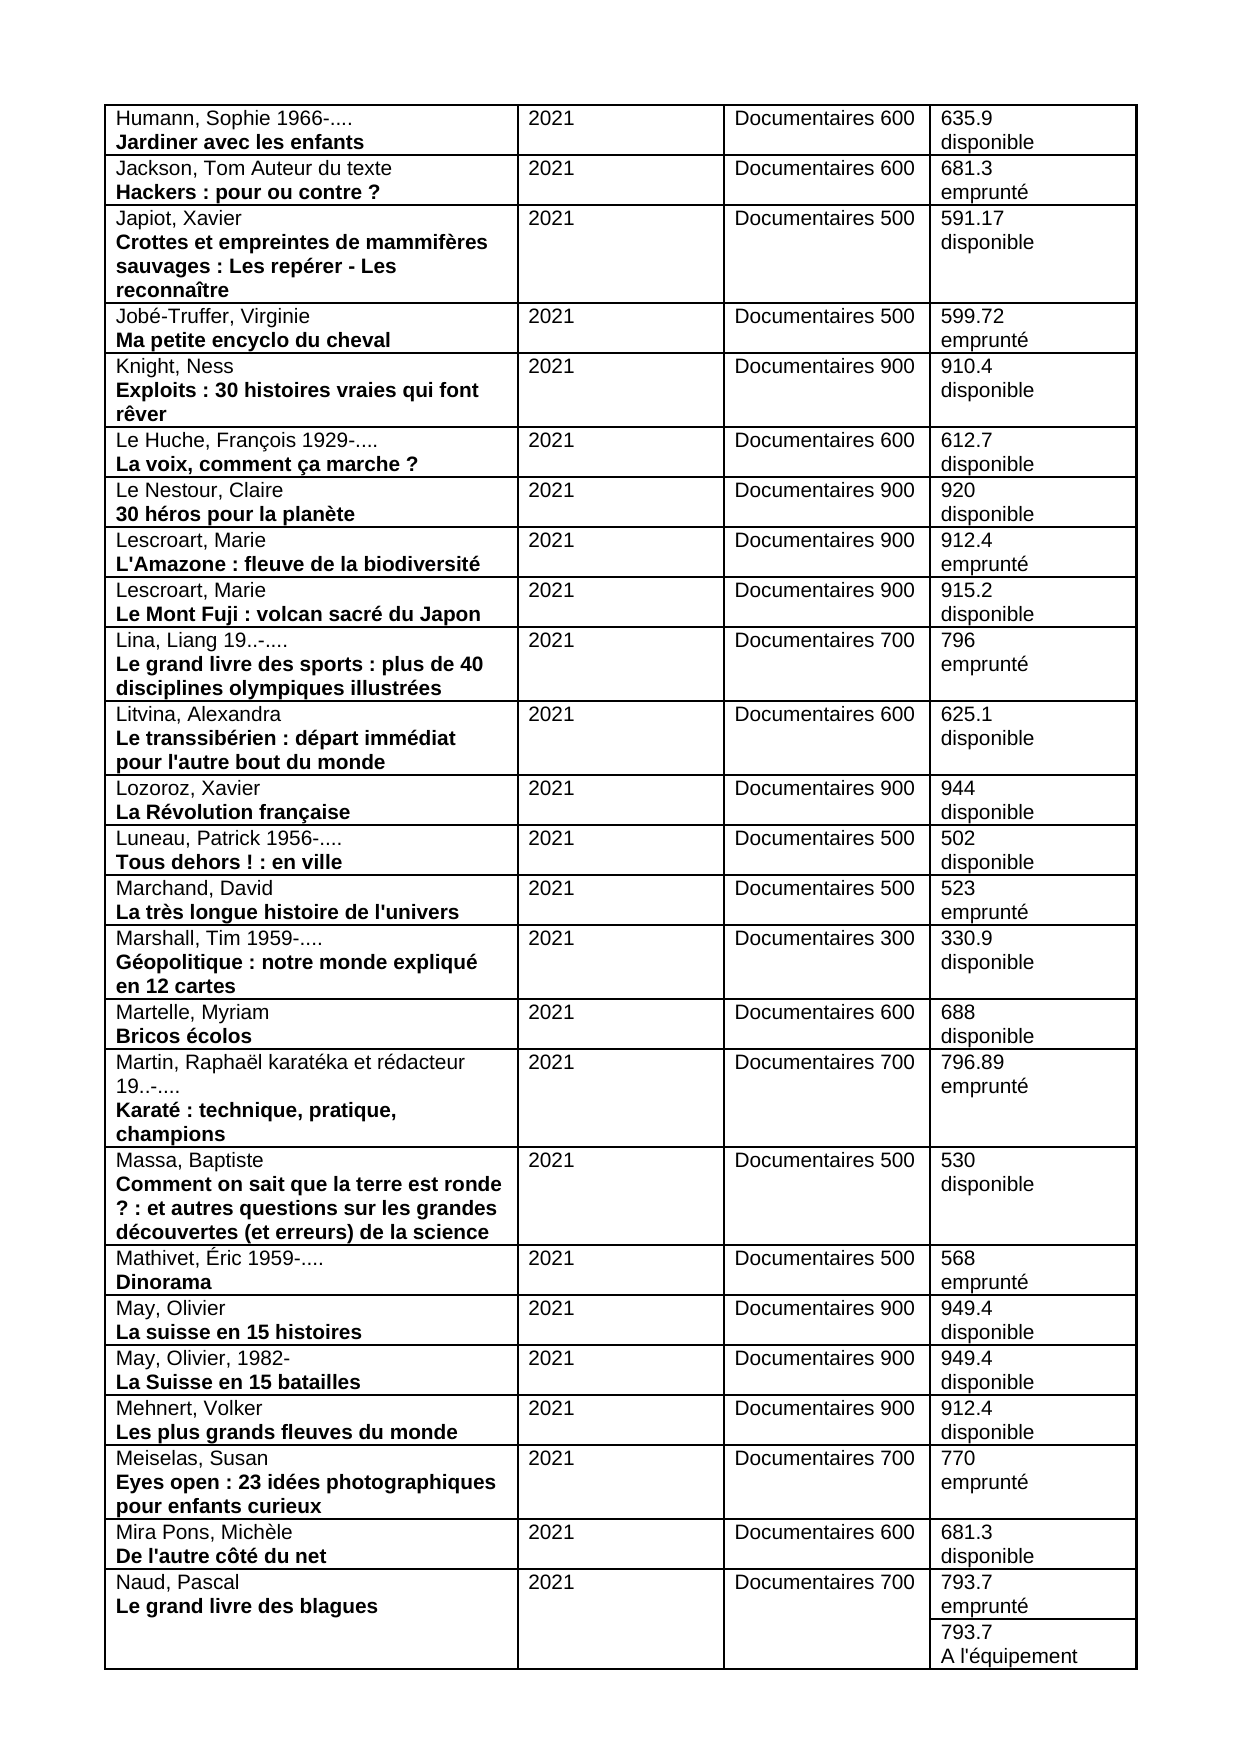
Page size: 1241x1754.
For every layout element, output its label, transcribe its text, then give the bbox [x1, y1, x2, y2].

table_cell 2021 [519, 354, 723, 426]
table_cell 2021 [519, 876, 723, 924]
table_cell Documentaires 900 [725, 478, 929, 526]
table_cell 2021 [519, 1050, 723, 1146]
table_cell 523 emprunté [931, 876, 1135, 924]
table_cell Documentaires 600 [725, 1000, 929, 1048]
table_cell Documentaires 700 [725, 628, 929, 700]
table_cell 2021 [519, 702, 723, 774]
table_cell 770 emprunté [931, 1446, 1135, 1518]
table_cell 2021 [519, 1396, 723, 1444]
table_cell Litvina, Alexandra Le transsibérien : départ immédiat pour l'autre bout du monde [106, 702, 517, 774]
table_cell 796.89 emprunté [931, 1050, 1135, 1146]
table_cell Documentaires 500 [725, 304, 929, 352]
table_cell 530 disponible [931, 1148, 1135, 1244]
table_cell 793.7 A l'équipement [931, 1620, 1135, 1668]
table_cell 2021 [519, 528, 723, 576]
table_cell 502 disponible [931, 826, 1135, 874]
table_cell 912.4 emprunté [931, 528, 1135, 576]
table_cell Mehnert, Volker Les plus grands fleuves du monde [106, 1396, 517, 1444]
table_cell Documentaires 900 [725, 1396, 929, 1444]
table_cell 591.17 disponible [931, 206, 1135, 302]
table_cell 944 disponible [931, 776, 1135, 824]
table_cell Documentaires 700 [725, 1570, 929, 1668]
table_cell Humann, Sophie 1966-.... Jardiner avec les enfants [106, 106, 517, 154]
table_cell Marshall, Tim 1959-.... Géopolitique : notre monde expliqué en 12 cartes [106, 926, 517, 998]
table_cell 612.7 disponible [931, 428, 1135, 476]
table_cell 2021 [519, 156, 723, 204]
table_cell 2021 [519, 206, 723, 302]
table_cell 625.1 disponible [931, 702, 1135, 774]
table_cell Martelle, Myriam Bricos écolos [106, 1000, 517, 1048]
table_cell 2021 [519, 106, 723, 154]
table_cell Jobé-Truffer, Virginie Ma petite encyclo du cheval [106, 304, 517, 352]
table_cell Lozoroz, Xavier La Révolution française [106, 776, 517, 824]
table_cell 2021 [519, 1446, 723, 1518]
table_cell 949.4 disponible [931, 1296, 1135, 1344]
table_cell Documentaires 900 [725, 1346, 929, 1394]
table_cell Lina, Liang 19..-.... Le grand livre des sports : plus de 40 disciplines olympiques illustrées [106, 628, 517, 700]
table_cell Documentaires 700 [725, 1050, 929, 1146]
table_cell Documentaires 500 [725, 876, 929, 924]
table_cell 912.4 disponible [931, 1396, 1135, 1444]
table_cell Documentaires 600 [725, 106, 929, 154]
table_cell Marchand, David La très longue histoire de l'univers [106, 876, 517, 924]
table_cell Le Huche, François 1929-.... La voix, comment ça marche ? [106, 428, 517, 476]
table_cell Lescroart, Marie Le Mont Fuji : volcan sacré du Japon [106, 578, 517, 626]
table_cell 920 disponible [931, 478, 1135, 526]
table_cell May, Olivier, 1982- La Suisse en 15 batailles [106, 1346, 517, 1394]
table_cell 2021 [519, 578, 723, 626]
table_cell 793.7 emprunté [931, 1570, 1135, 1618]
table_cell 2021 [519, 1570, 723, 1668]
table_cell Documentaires 500 [725, 1148, 929, 1244]
table_cell Documentaires 900 [725, 1296, 929, 1344]
table_cell Documentaires 600 [725, 702, 929, 774]
table_cell 635.9 disponible [931, 106, 1135, 154]
table_cell Documentaires 600 [725, 156, 929, 204]
table_cell 2021 [519, 926, 723, 998]
table_cell 2021 [519, 776, 723, 824]
table_cell 2021 [519, 628, 723, 700]
table_cell Le Nestour, Claire 30 héros pour la planète [106, 478, 517, 526]
table_cell Massa, Baptiste Comment on sait que la terre est ronde ? : et autres questions sur les grandes découvertes (et erreurs) de la science [106, 1148, 517, 1244]
table_cell 2021 [519, 1000, 723, 1048]
table_cell 330.9 disponible [931, 926, 1135, 998]
table_cell Japiot, Xavier Crottes et empreintes de mammifères sauvages : Les repérer - Les reconnaître [106, 206, 517, 302]
table_cell Knight, Ness Exploits : 30 histoires vraies qui font rêver [106, 354, 517, 426]
table_cell 688 disponible [931, 1000, 1135, 1048]
table_cell Documentaires 900 [725, 776, 929, 824]
table_cell Documentaires 500 [725, 206, 929, 302]
table_cell 2021 [519, 1148, 723, 1244]
table_cell 2021 [519, 478, 723, 526]
table_cell Documentaires 600 [725, 428, 929, 476]
table_cell Martin, Raphaël karatéka et rédacteur 19..-.... Karaté : technique, pratique, champions [106, 1050, 517, 1146]
table_cell 599.72 emprunté [931, 304, 1135, 352]
table_cell 2021 [519, 826, 723, 874]
table_cell 2021 [519, 304, 723, 352]
table_cell Documentaires 500 [725, 826, 929, 874]
table_cell 796 emprunté [931, 628, 1135, 700]
table_cell 910.4 disponible [931, 354, 1135, 426]
table_cell 2021 [519, 1520, 723, 1568]
table_cell 681.3 disponible [931, 1520, 1135, 1568]
table_cell 2021 [519, 1246, 723, 1294]
table_cell Luneau, Patrick 1956-.... Tous dehors ! : en ville [106, 826, 517, 874]
table_cell Naud, Pascal Le grand livre des blagues [106, 1570, 517, 1668]
table_cell Mathivet, Éric 1959-.... Dinorama [106, 1246, 517, 1294]
table_cell 568 emprunté [931, 1246, 1135, 1294]
table_cell Documentaires 900 [725, 528, 929, 576]
table_cell Documentaires 600 [725, 1520, 929, 1568]
table_cell 681.3 emprunté [931, 156, 1135, 204]
table_cell May, Olivier La suisse en 15 histoires [106, 1296, 517, 1344]
table_cell Lescroart, Marie L'Amazone : fleuve de la biodiversité [106, 528, 517, 576]
table_cell Jackson, Tom Auteur du texte Hackers : pour ou contre ? [106, 156, 517, 204]
table_cell Documentaires 900 [725, 578, 929, 626]
table_cell 2021 [519, 1296, 723, 1344]
table_cell 949.4 disponible [931, 1346, 1135, 1394]
table_cell Mira Pons, Michèle De l'autre côté du net [106, 1520, 517, 1568]
table_cell Documentaires 900 [725, 354, 929, 426]
table_cell 2021 [519, 1346, 723, 1394]
table_cell 915.2 disponible [931, 578, 1135, 626]
table_cell Documentaires 300 [725, 926, 929, 998]
table_cell Meiselas, Susan Eyes open : 23 idées photographiques pour enfants curieux [106, 1446, 517, 1518]
table_cell Documentaires 500 [725, 1246, 929, 1294]
table_cell Documentaires 700 [725, 1446, 929, 1518]
table_cell 2021 [519, 428, 723, 476]
